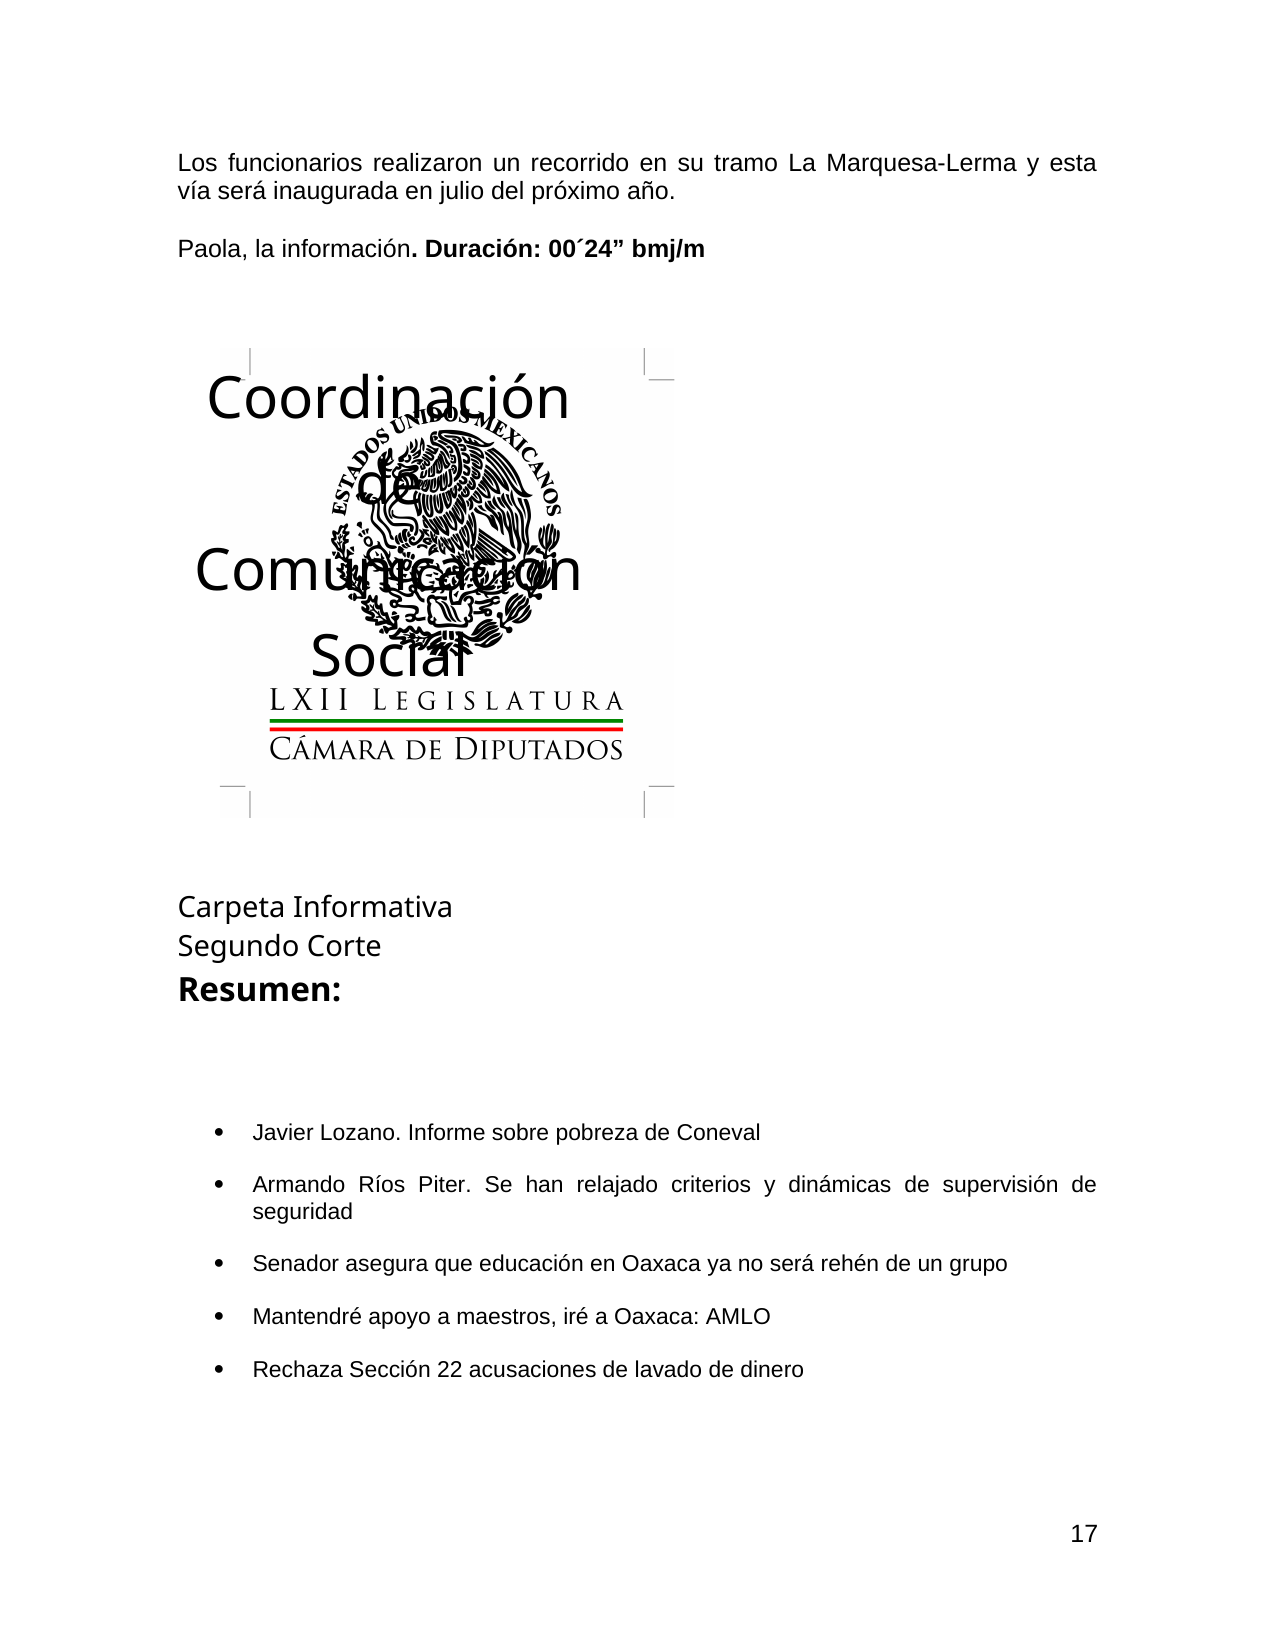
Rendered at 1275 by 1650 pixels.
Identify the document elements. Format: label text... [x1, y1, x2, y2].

list Javier Lozano. Informe sobre pobreza de Coneval [215, 1119, 1098, 1145]
text Segundo Corte [177, 926, 1098, 965]
list Mantendré apoyo a maestros, iré a Oaxaca: AMLO [215, 1303, 1098, 1329]
list Senador asegura que educación en Oaxaca ya no será rehén de un grupo [215, 1250, 1098, 1277]
list Armando Ríos Piter. Se han relajado criterios y dinámicas de supervisión de seguridad [215, 1171, 1098, 1224]
picture [219, 348, 675, 818]
text Resumen: [177, 965, 1098, 1011]
text Carpeta Informativa [177, 886, 1098, 926]
text Los funcionarios realizaron un recorrido en su tramo La Marquesa-Lerma y esta vía será inaugurada en julio del próximo año. [177, 148, 1098, 205]
list Rechaza Sección 22 acusaciones de lavado de dinero [215, 1356, 1098, 1382]
text Paola, la información. Duración: 00´24” bmj/m [177, 234, 1098, 263]
